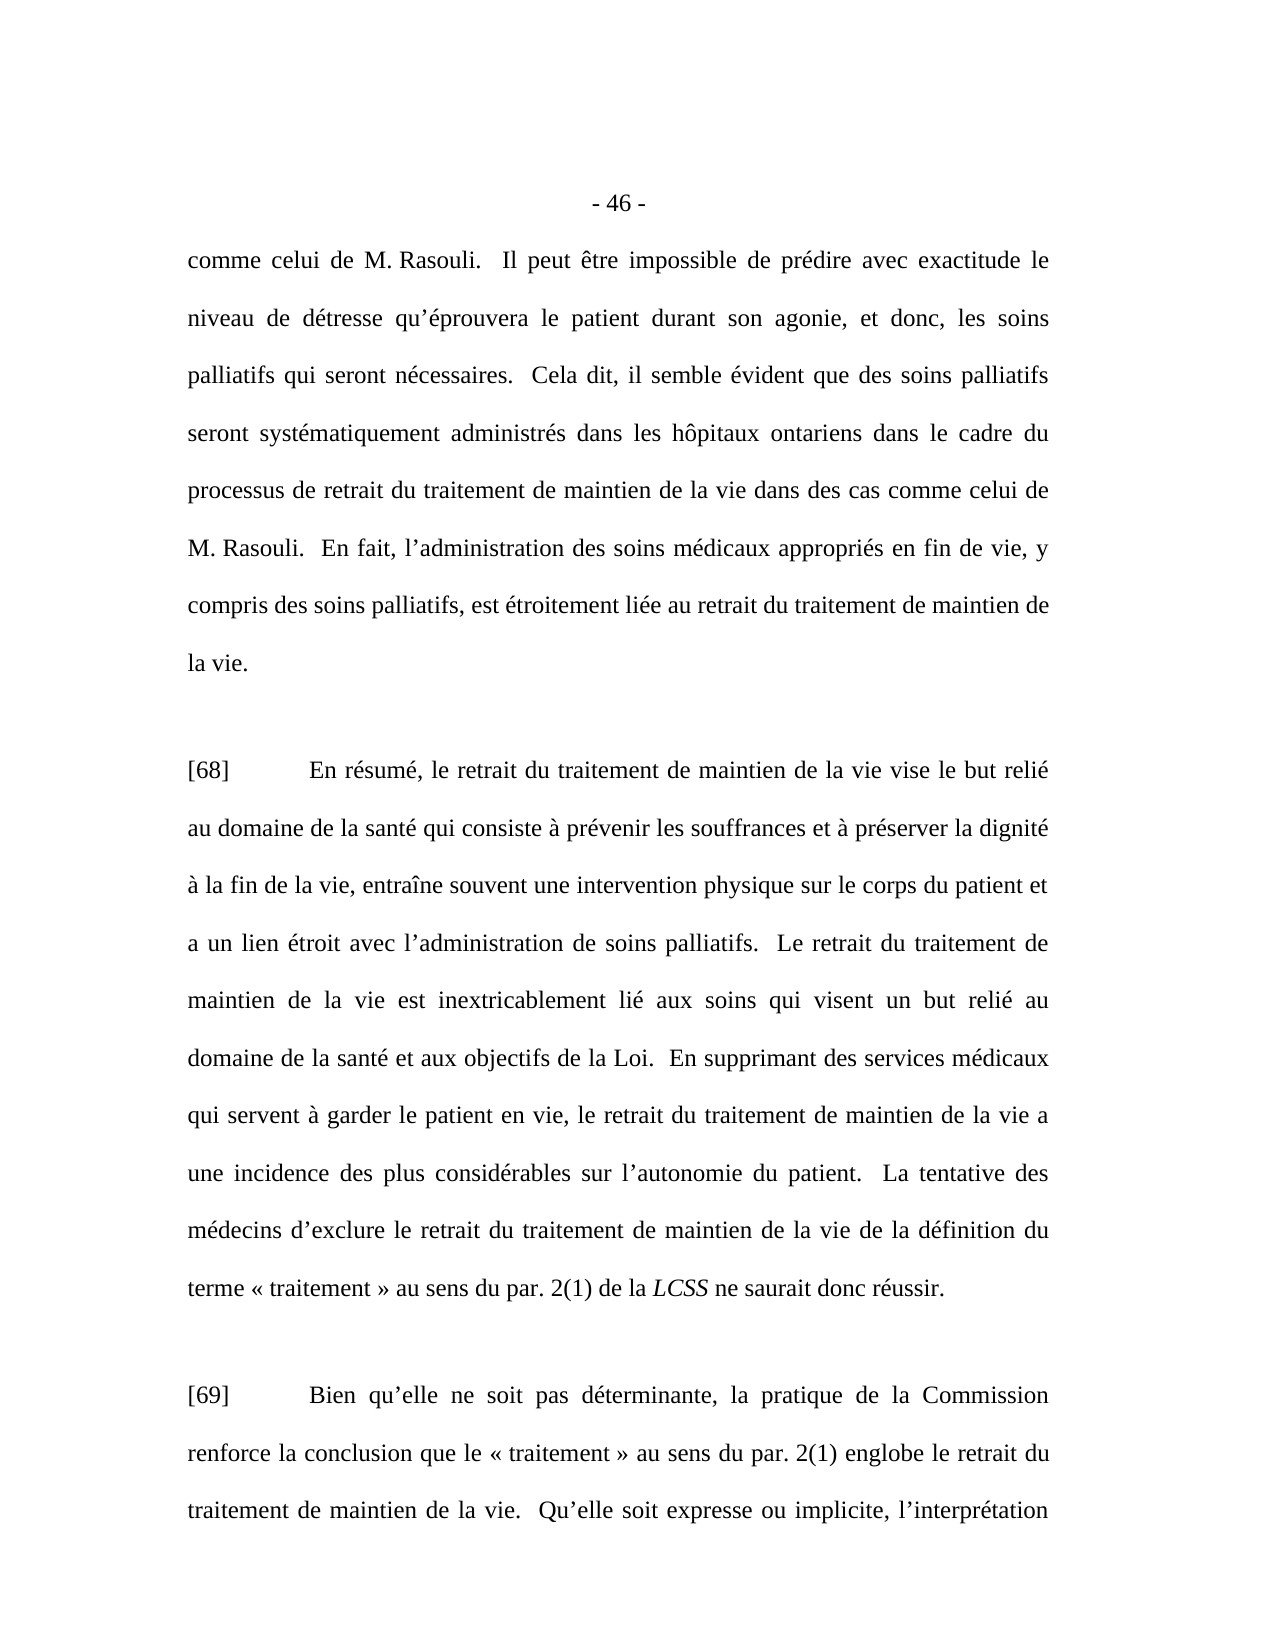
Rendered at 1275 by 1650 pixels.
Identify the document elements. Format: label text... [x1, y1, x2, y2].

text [187, 1380, 1050, 1524]
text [187, 245, 1050, 676]
text En résumé, le retrait du traitement de maintien de la vie vise le but relié au domaine de la santé qui consiste à prévenir les souffrances et à préserver la dignité à la fin de la vie, entraîne souvent une intervention physique sur le corps du patient et a un lien étroit avec l’administration de soins palliatifs. Le retrait du traitement de maintien de la vie est inextricablement lié aux soins qui visent un but relié au domaine de la santé et aux objectifs de la Loi. En supprimant des services médicaux qui servent à garder le patient en vie, le retrait du traitement de maintien de la vie a une incidence des plus considérables sur l’autonomie du patient. La tentative des médecins d’exclure le retrait du traitement de maintien de la vie de la définition du terme « traitement » au sens du par. 2(1) de la LCSS ne saurait donc réussir. [187, 755, 1050, 1301]
